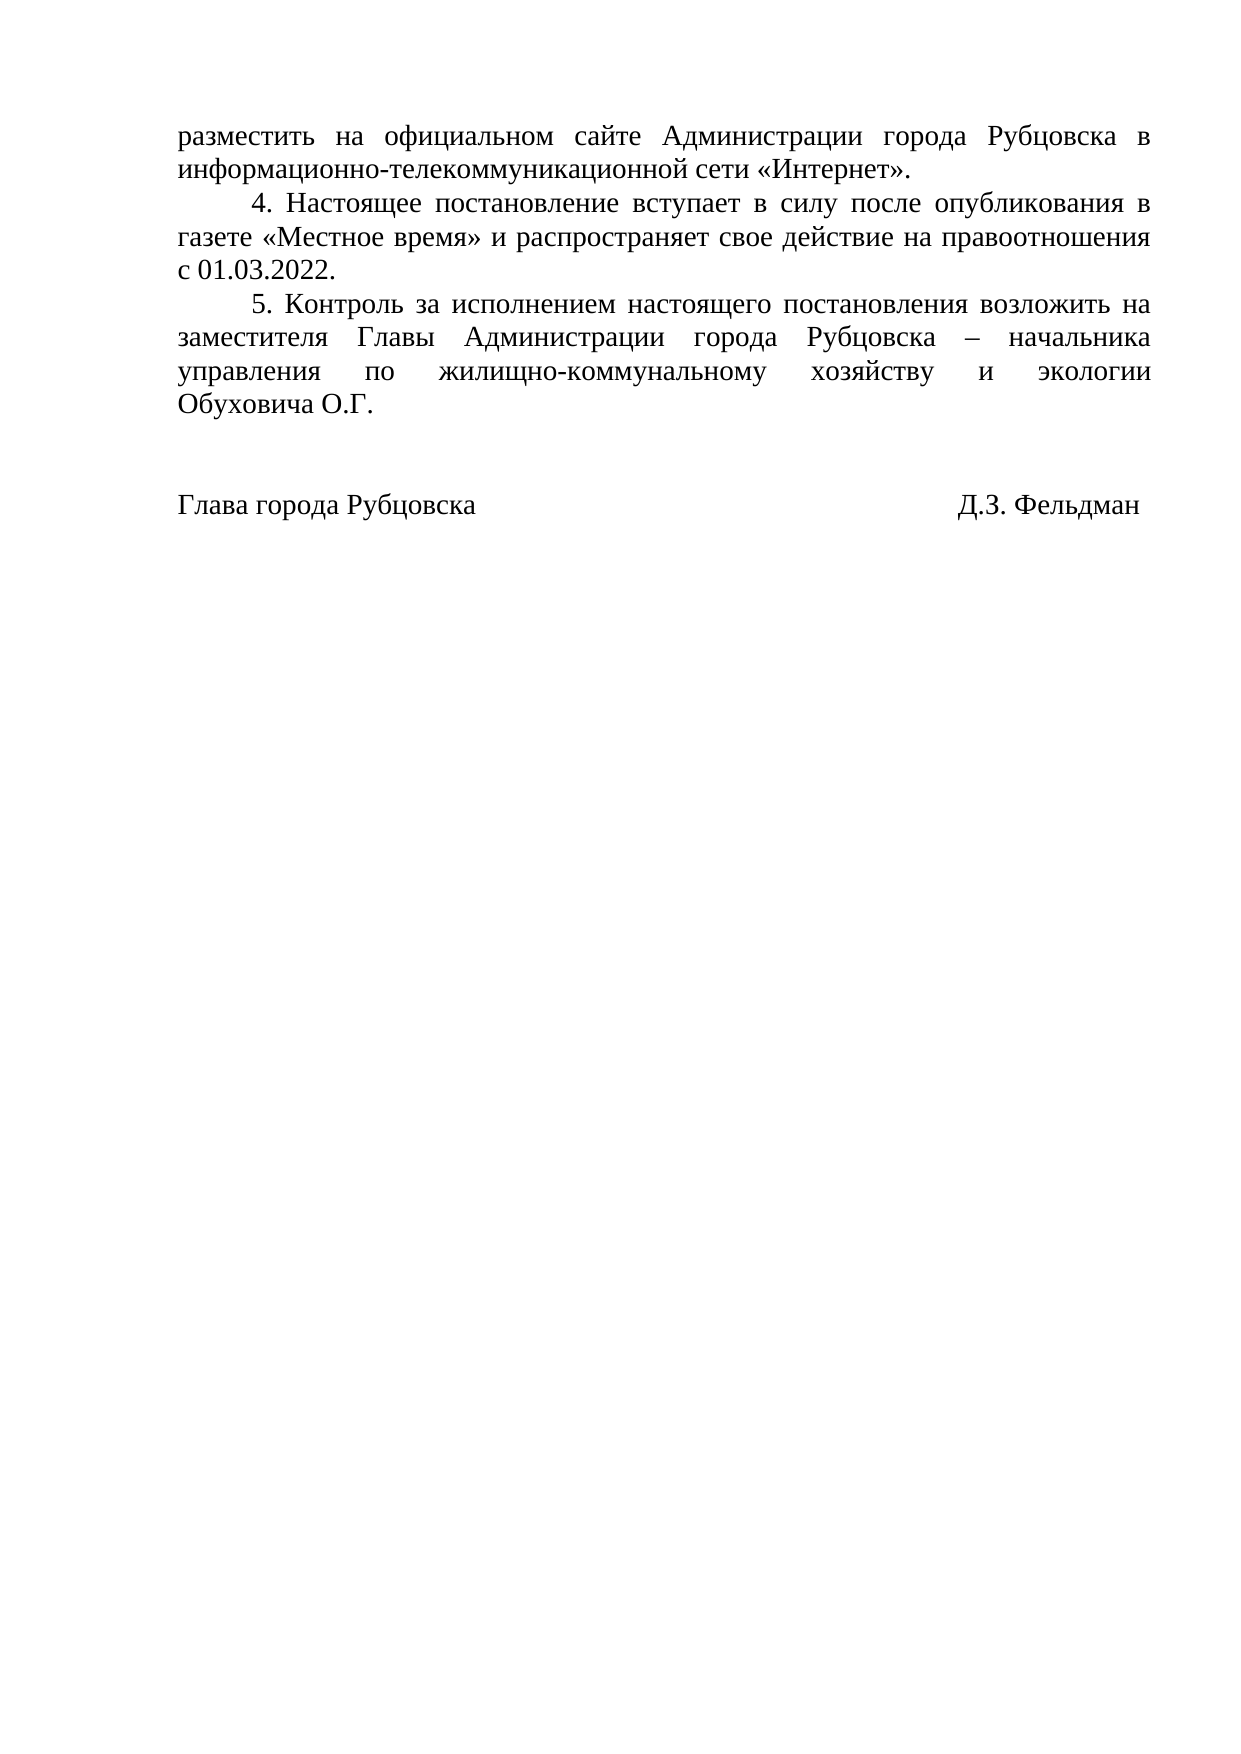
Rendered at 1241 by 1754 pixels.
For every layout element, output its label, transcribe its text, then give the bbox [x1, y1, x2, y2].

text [177, 118, 1152, 185]
text 4. Настоящее постановление вступает в силу после опубликования в газете «Местное время» и распространяет свое действие на правоотношения с 01.03.2022. [177, 185, 1152, 286]
text 5. Контроль за исполнением настоящего постановления возложить на заместителя Главы Администрации города Рубцовска – начальника управления по жилищно-коммунальному хозяйству и экологии Обуховича О.Г. [177, 286, 1152, 420]
text Глава города Рубцовска Д.З. Фельдман [177, 487, 1152, 521]
